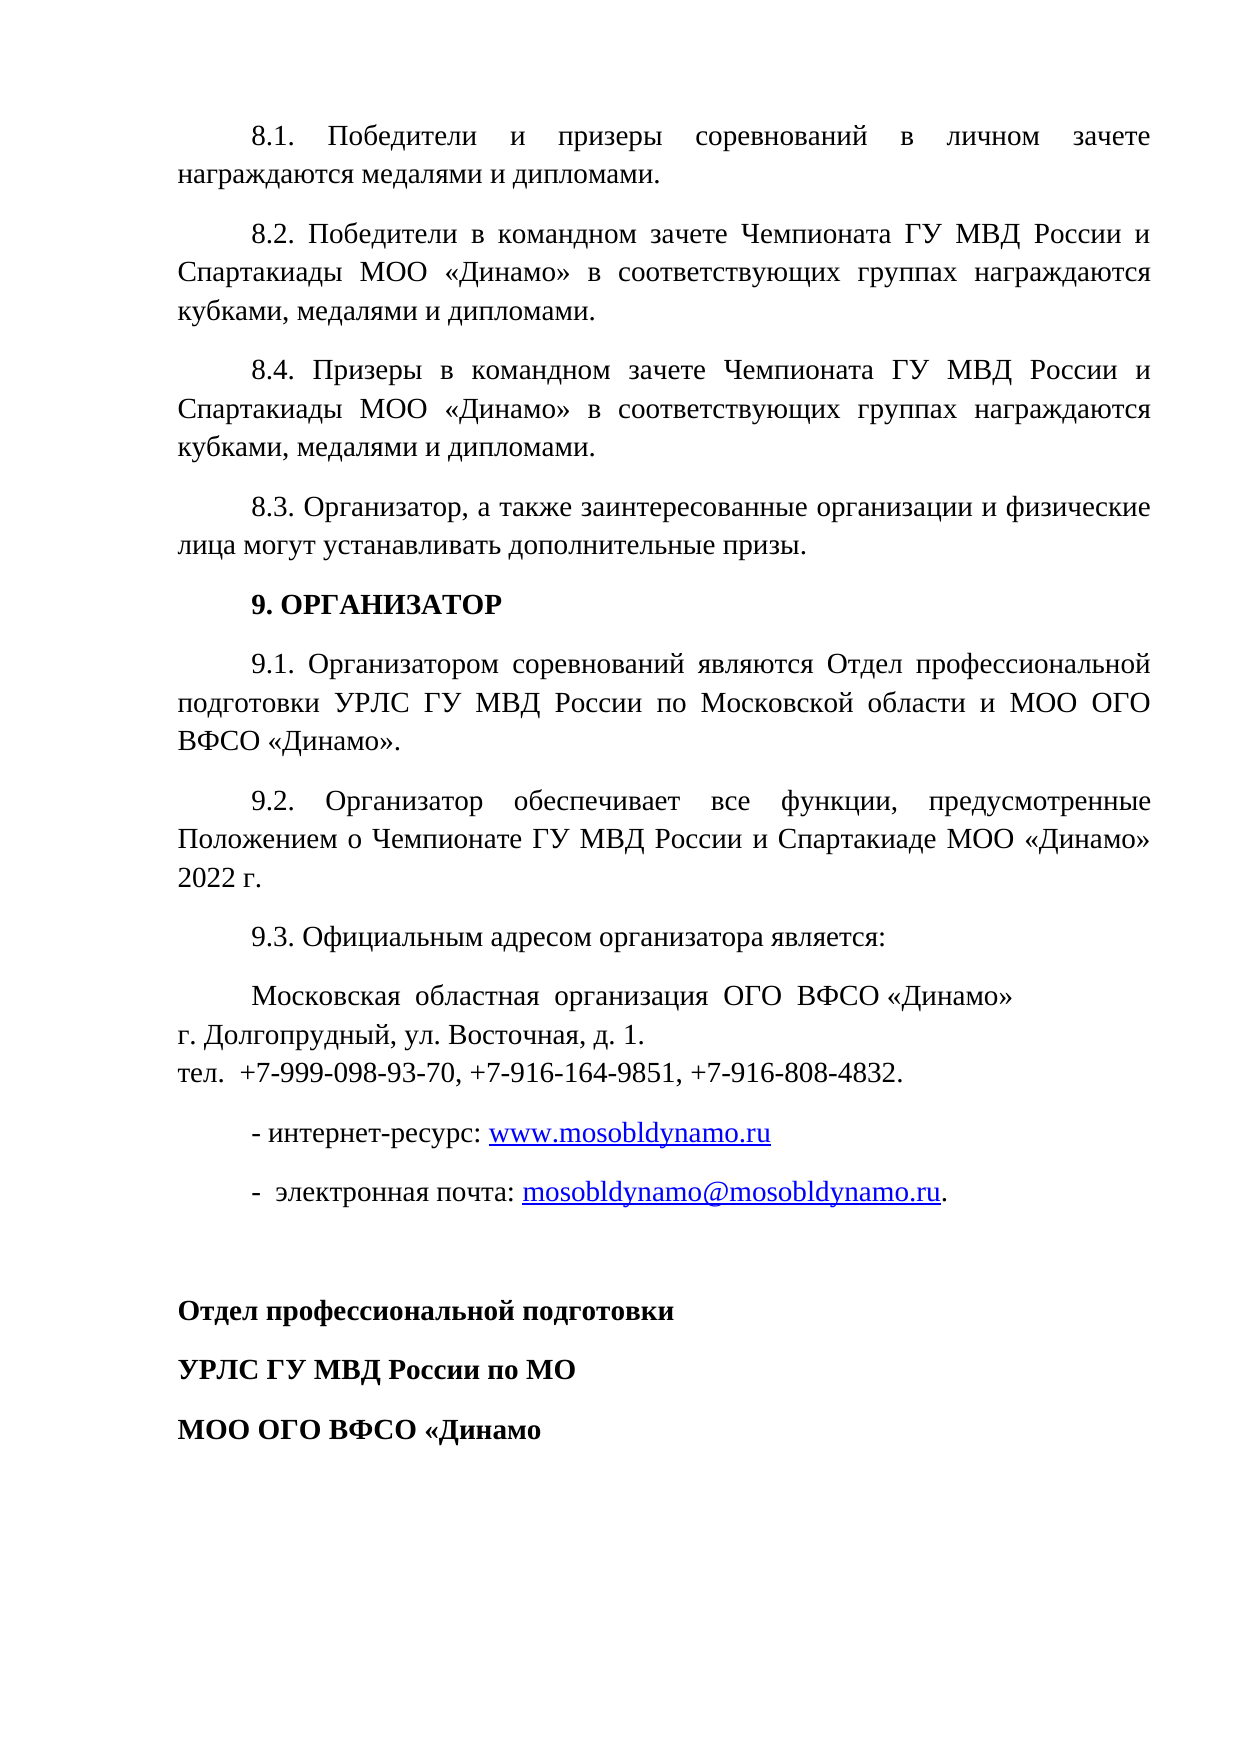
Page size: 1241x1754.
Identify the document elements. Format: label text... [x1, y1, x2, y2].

text Отдел профессиональной подготовки [177, 1293, 1152, 1327]
text - электронная почта: mosobldynamo@mosobldynamo.ru. [177, 1174, 1152, 1208]
text 9.3. Официальным адресом организатора является: [177, 919, 1152, 953]
text 8.4. Призеры в командном зачете Чемпионата ГУ МВД России и Спартакиады МОО «Динамо» в соответствующих группах награждаются кубками, медалями и дипломами. [177, 352, 1152, 463]
text 9.1. Организатором соревнований являются Отдел профессиональной подготовки УРЛС ГУ МВД России по Московской области и МОО ОГО ВФСО «Динамо». [177, 646, 1152, 757]
text - интернет-ресурс: www.mosobldynamo.ru [177, 1115, 1152, 1148]
text 8.1. Победители и призеры соревнований в личном зачете награждаются медалями и дипломами. [177, 118, 1152, 190]
text 8.3. Организатор, а также заинтересованные организации и физические лица могут устанавливать дополнительные призы. [177, 489, 1152, 561]
text МОО ОГО ВФСО «Динамо [177, 1412, 1152, 1445]
text 8.2. Победители в командном зачете Чемпионата ГУ МВД России и Спартакиады МОО «Динамо» в соответствующих группах награждаются кубками, медалями и дипломами. [177, 216, 1152, 327]
text УРЛС ГУ МВД России по МО [177, 1352, 1152, 1386]
text 9.2. Организатор обеспечивает все функции, предусмотренные Положением о Чемпионате ГУ МВД России и Спартакиаде МОО «Динамо» 2022 г. [177, 783, 1152, 893]
text Московская областная организация ОГО ВФСО «Динамо» г. Долгопрудный, ул. Восточная, д. 1. тел. +7-999-098-93-70, +7-916-164-9851, +7-916-808-4832. [177, 978, 1152, 1089]
text 9. ОРГАНИЗАТОР [177, 587, 1152, 620]
